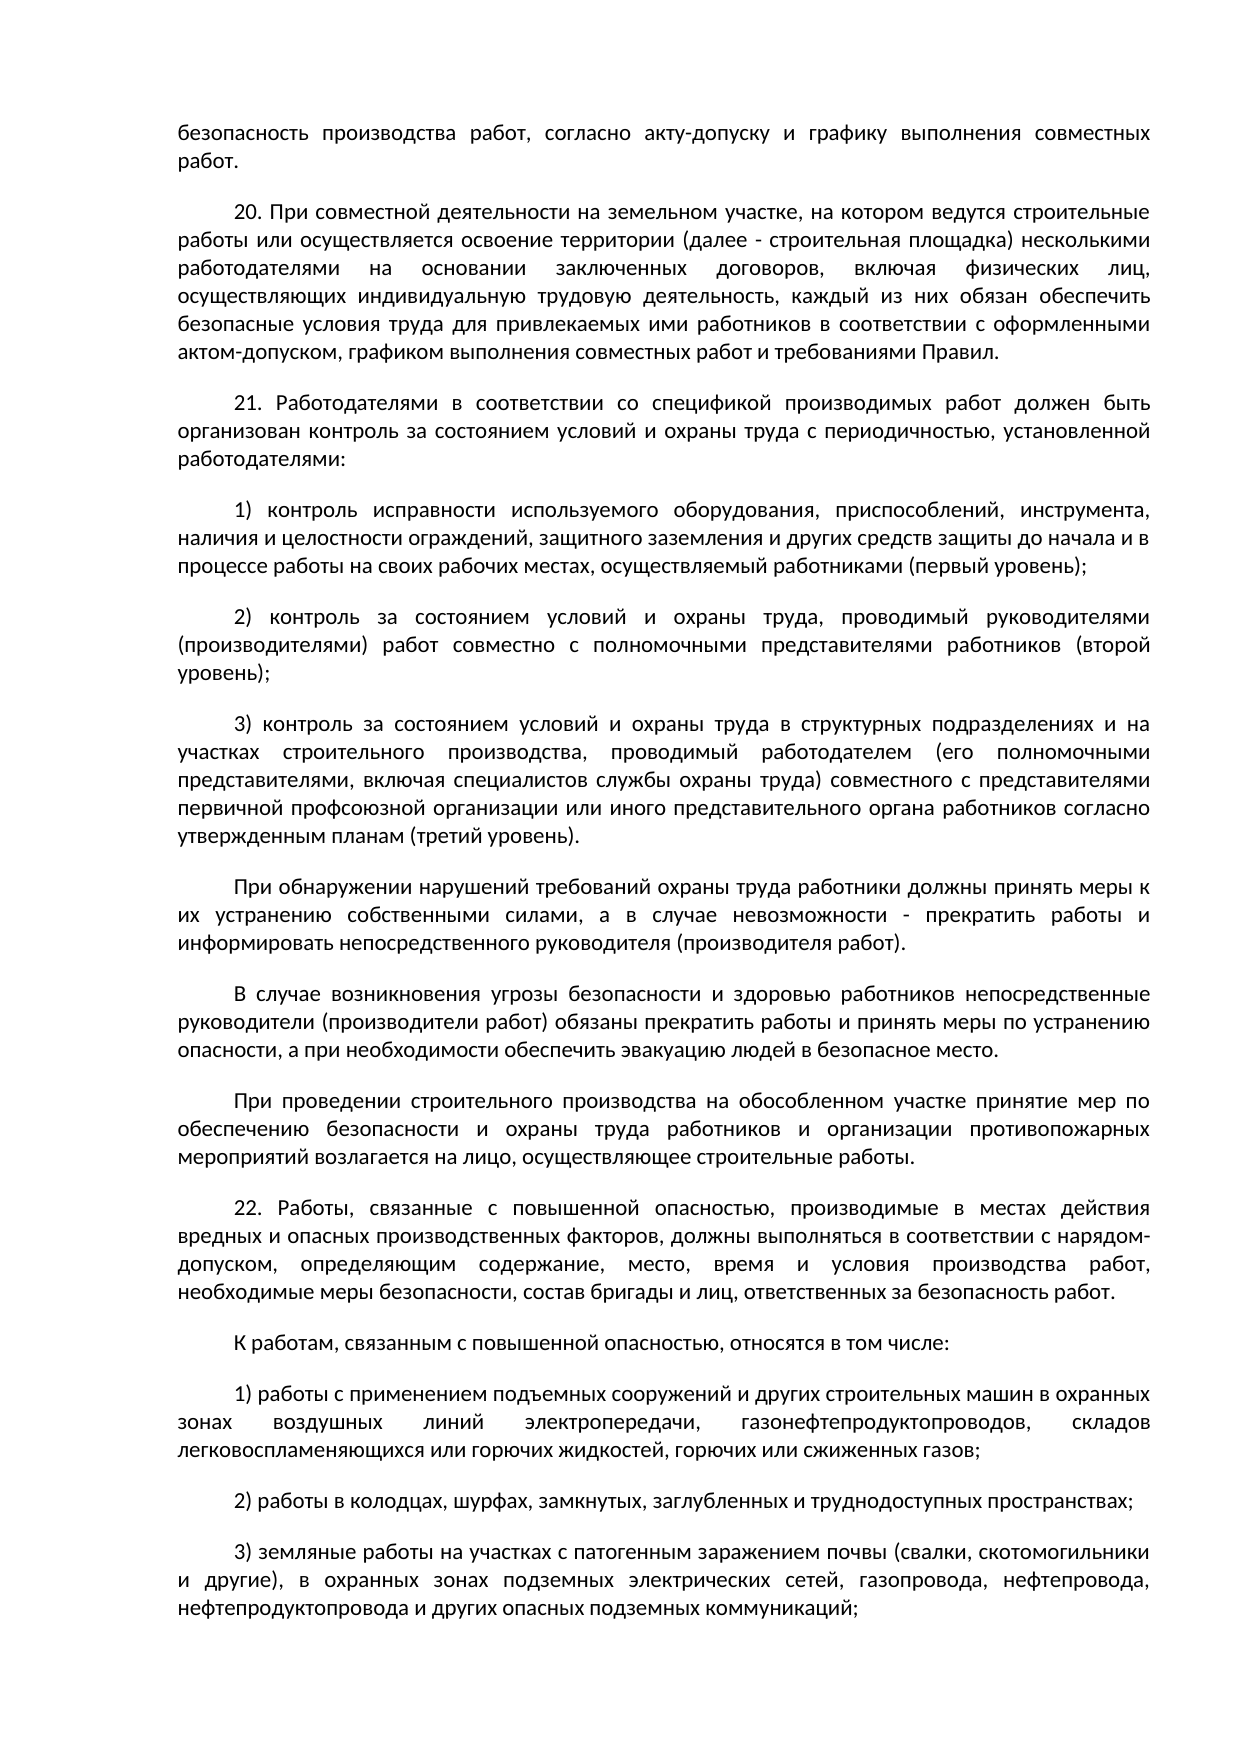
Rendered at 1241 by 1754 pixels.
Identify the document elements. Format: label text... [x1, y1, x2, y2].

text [177, 118, 1152, 174]
text В случае возникновения угрозы безопасности и здоровью работников непосредственные руководители (производители работ) обязаны прекратить работы и принять меры по устранению опасности, а при необходимости обеспечить эвакуацию людей в безопасное место. [177, 979, 1152, 1063]
text 2) работы в колодцах, шурфах, замкнутых, заглубленных и труднодоступных пространствах; [177, 1486, 1152, 1514]
text При проведении строительного производства на обособленном участке принятие мер по обеспечению безопасности и охраны труда работников и организации противопожарных мероприятий возлагается на лицо, осуществляющее строительные работы. [177, 1086, 1152, 1170]
text 3) земляные работы на участках с патогенным заражением почвы (свалки, скотомогильники и другие), в охранных зонах подземных электрических сетей, газопровода, нефтепровода, нефтепродуктопровода и других опасных подземных коммуникаций; [177, 1537, 1152, 1621]
text 3) контроль за состоянием условий и охраны труда в структурных подразделениях и на участках строительного производства, проводимый работодателем (его полномочными представителями, включая специалистов службы охраны труда) совместного с представителями первичной профсоюзной организации или иного представительного органа работников согласно утвержденным планам (третий уровень). [177, 709, 1152, 849]
text 22. Работы, связанные с повышенной опасностью, производимые в местах действия вредных и опасных производственных факторов, должны выполняться в соответствии с нарядом-допуском, определяющим содержание, место, время и условия производства работ, необходимые меры безопасности, состав бригады и лиц, ответственных за безопасность работ. [177, 1193, 1152, 1305]
text 2) контроль за состоянием условий и охраны труда, проводимый руководителями (производителями) работ совместно с полномочными представителями работников (второй уровень); [177, 602, 1152, 686]
text 20. При совместной деятельности на земельном участке, на котором ведутся строительные работы или осуществляется освоение территории (далее - строительная площадка) несколькими работодателями на основании заключенных договоров, включая физических лиц, осуществляющих индивидуальную трудовую деятельность, каждый из них обязан обеспечить безопасные условия труда для привлекаемых ими работников в соответствии с оформленными актом-допуском, графиком выполнения совместных работ и требованиями Правил. [177, 197, 1152, 365]
text При обнаружении нарушений требований охраны труда работники должны принять меры к их устранению собственными силами, а в случае невозможности - прекратить работы и информировать непосредственного руководителя (производителя работ). [177, 872, 1152, 956]
text 1) контроль исправности используемого оборудования, приспособлений, инструмента, наличия и целостности ограждений, защитного заземления и других средств защиты до начала и в процессе работы на своих рабочих местах, осуществляемый работниками (первый уровень); [177, 495, 1152, 579]
text 21. Работодателями в соответствии со спецификой производимых работ должен быть организован контроль за состоянием условий и охраны труда с периодичностью, установленной работодателями: [177, 388, 1152, 472]
text К работам, связанным с повышенной опасностью, относятся в том числе: [177, 1328, 1152, 1356]
text 1) работы с применением подъемных сооружений и других строительных машин в охранных зонах воздушных линий электропередачи, газонефтепродуктопроводов, складов легковоспламеняющихся или горючих жидкостей, горючих или сжиженных газов; [177, 1379, 1152, 1463]
